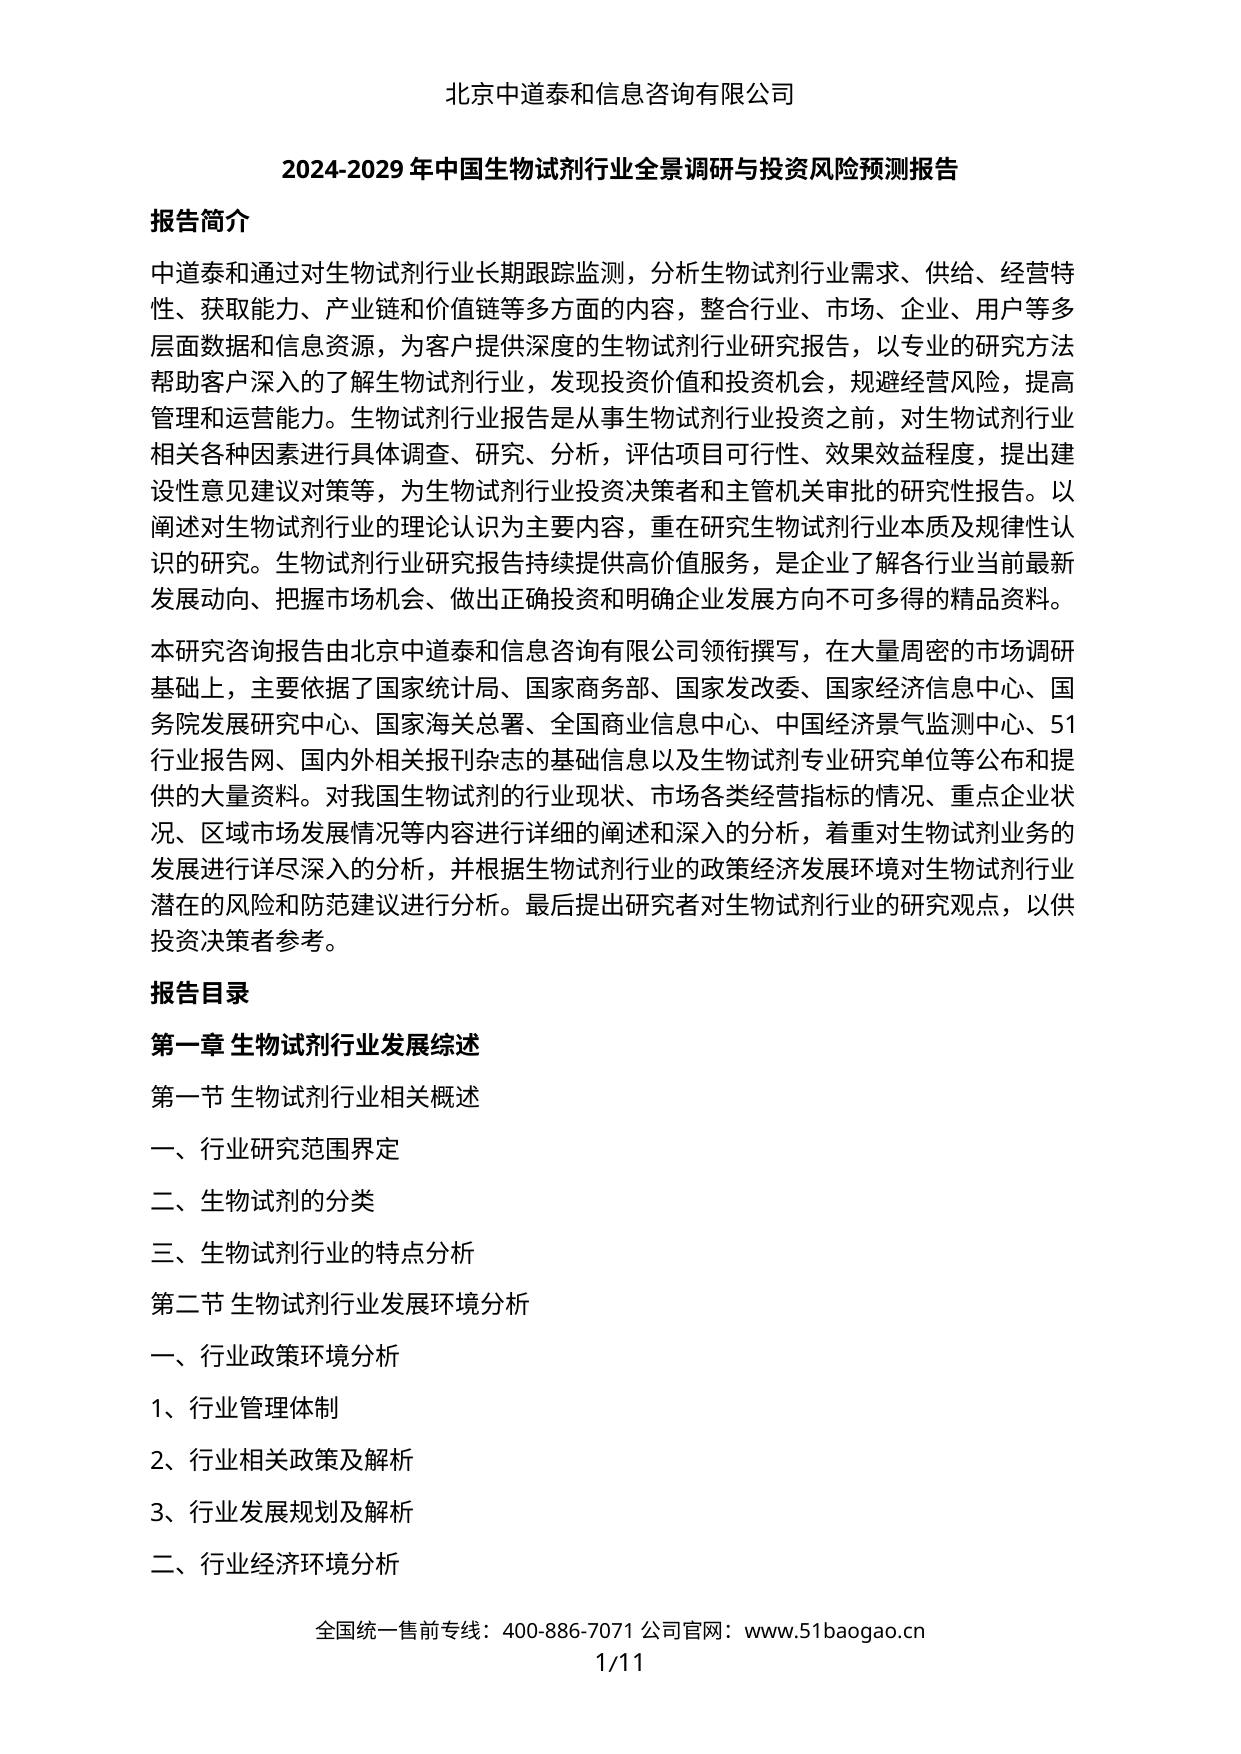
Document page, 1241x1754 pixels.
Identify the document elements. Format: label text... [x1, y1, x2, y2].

text 三、生物试剂行业的特点分析 [150, 1233, 1090, 1269]
text 第二节 生物试剂行业发展环境分析 [150, 1285, 1090, 1321]
text 本研究咨询报告由北京中道泰和信息咨询有限公司领衔撰写，在大量周密的市场调研基础上，主要依据了国家统计局、国家商务部、国家发改委、国家经济信息中心、国务院发展研究中心、国家海关总署、全国商业信息中心、中国经济景气监测中心、51行业报告网、国内外相关报刊杂志的基础信息以及生物试剂专业研究单位等公布和提供的大量资料。对我国生物试剂的行业现状、市场各类经营指标的情况、重点企业状况、区域市场发展情况等内容进行详细的阐述和深入的分析，着重对生物试剂业务的发展进行详尽深入的分析，并根据生物试剂行业的政策经济发展环境对生物试剂行业潜在的风险和防范建议进行分析。最后提出研究者对生物试剂行业的研究观点，以供投资决策者参考。 [150, 632, 1090, 958]
text 第一节 生物试剂行业相关概述 [150, 1077, 1090, 1114]
text 1、行业管理体制 [150, 1389, 1090, 1425]
text 2024-2029年中国生物试剂行业全景调研与投资风险预测报告 [150, 150, 1090, 186]
text 3、行业发展规划及解析 [150, 1492, 1090, 1529]
text 报告简介 [150, 202, 1090, 238]
text 报告目录 [150, 974, 1090, 1010]
text 2、行业相关政策及解析 [150, 1441, 1090, 1477]
text 二、行业经济环境分析 [150, 1544, 1090, 1581]
text 第一章 生物试剂行业发展综述 [150, 1026, 1090, 1062]
text 中道泰和通过对生物试剂行业长期跟踪监测，分析生物试剂行业需求、供给、经营特性、获取能力、产业链和价值链等多方面的内容，整合行业、市场、企业、用户等多层面数据和信息资源，为客户提供深度的生物试剂行业研究报告，以专业的研究方法帮助客户深入的了解生物试剂行业，发现投资价值和投资机会，规避经营风险，提高管理和运营能力。生物试剂行业报告是从事生物试剂行业投资之前，对生物试剂行业相关各种因素进行具体调查、研究、分析，评估项目可行性、效果效益程度，提出建设性意见建议对策等，为生物试剂行业投资决策者和主管机关审批的研究性报告。以阐述对生物试剂行业的理论认识为主要内容，重在研究生物试剂行业本质及规律性认识的研究。生物试剂行业研究报告持续提供高价值服务，是企业了解各行业当前最新发展动向、把握市场机会、做出正确投资和明确企业发展方向不可多得的精品资料。 [150, 254, 1090, 616]
text 二、生物试剂的分类 [150, 1181, 1090, 1217]
text 一、行业政策环境分析 [150, 1337, 1090, 1373]
text 一、行业研究范围界定 [150, 1129, 1090, 1166]
